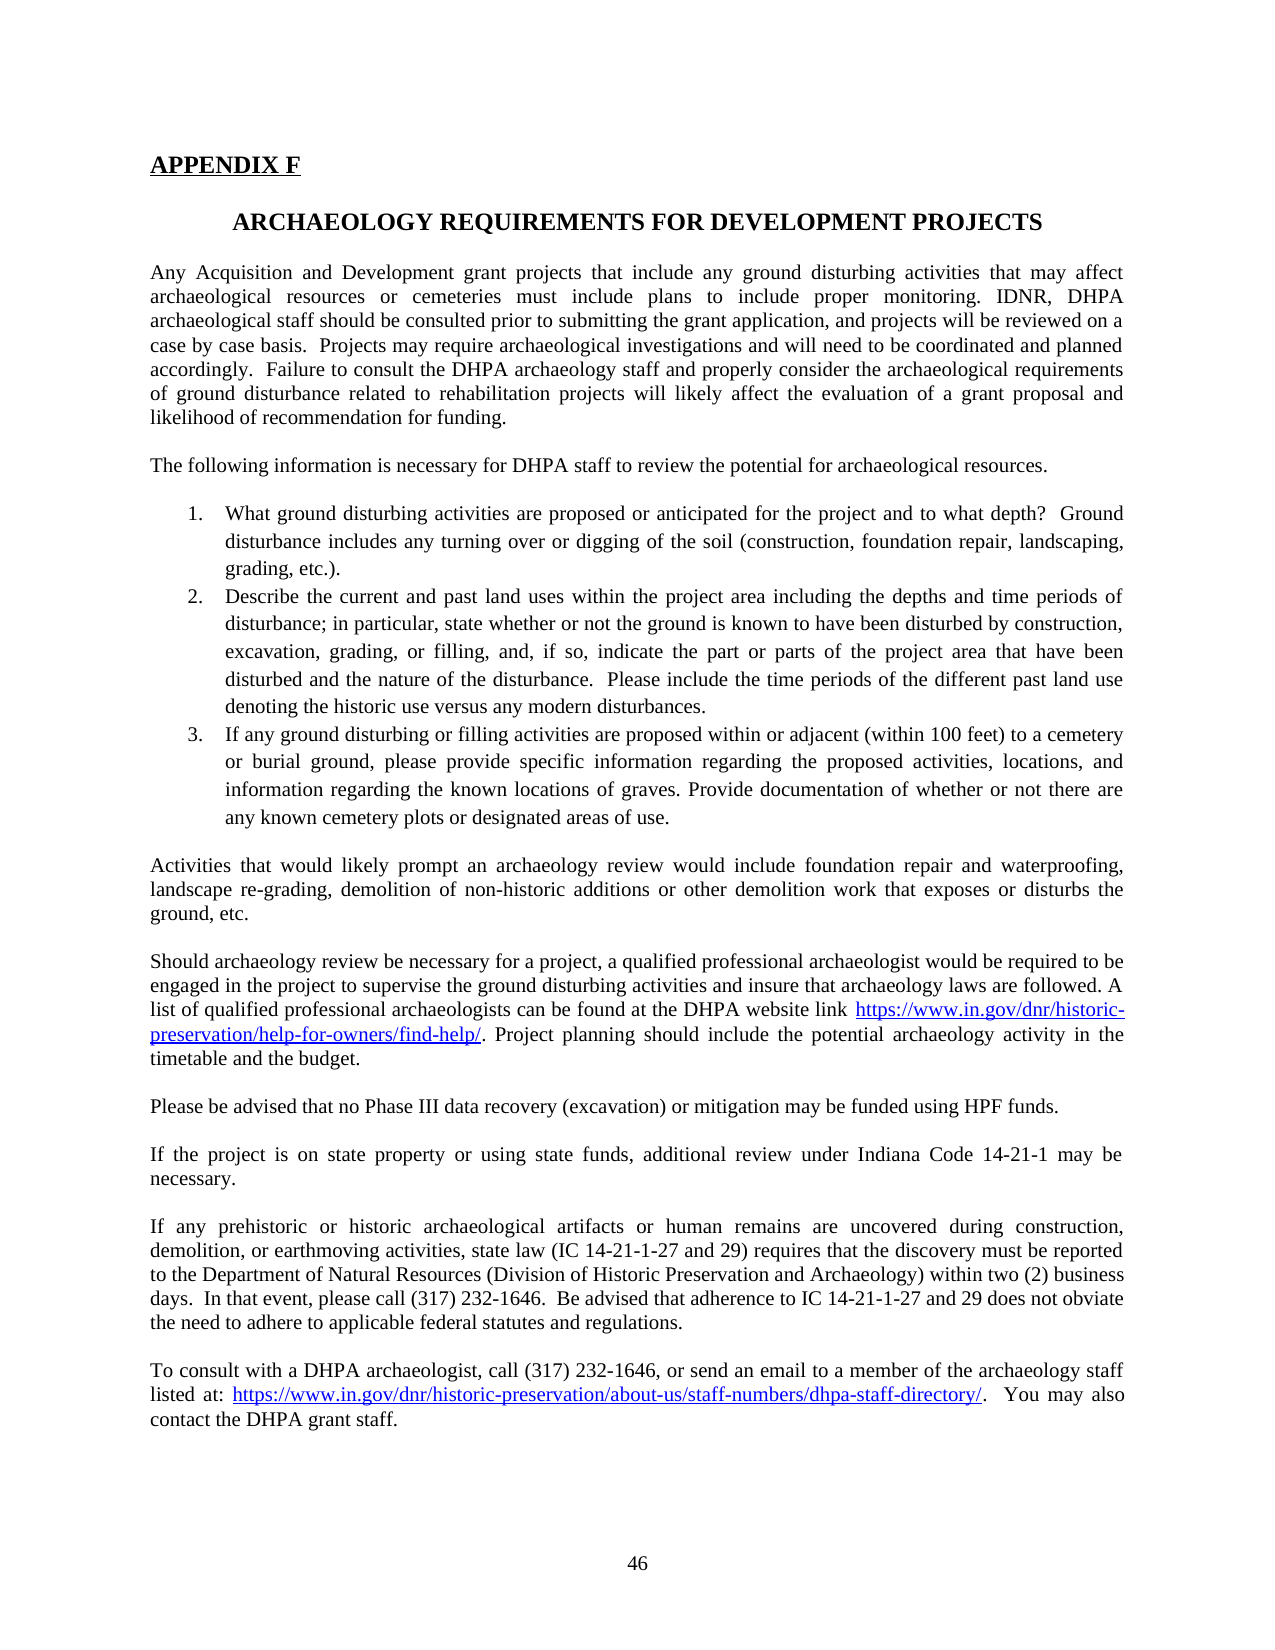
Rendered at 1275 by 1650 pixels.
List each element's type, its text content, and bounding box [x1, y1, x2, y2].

list If any ground disturbing or filling activities are proposed within or adjacent (within 100 feet) to a cemetery or burial ground, please provide specific information regarding the proposed activities, locations, and information regarding the known locations of graves. Provide documentation of whether or not there are any known cemetery plots or designated areas of use. [187, 722, 1125, 829]
text To consult with a DHPA archaeologist, call (317) 232-1646, or send an email to a member of the archaeology staff listed at: https://www.in.gov/dnr/historic-preservation/about-us/staff-numbers/dhpa-staff-directory/. You may also contact the DHPA grant staff. [150, 1358, 1125, 1431]
text Activities that would likely prompt an archaeology review would include foundation repair and waterproofing, landscape re-grading, demolition of non-historic additions or other demolition work that exposes or disturbs the ground, etc. [150, 853, 1125, 925]
text If any prehistoric or historic archaeological artifacts or human remains are uncovered during construction, demolition, or earthmoving activities, state law (IC 14-21-1-27 and 29) requires that the discovery must be reported to the Department of Natural Resources (Division of Historic Preservation and Archaeology) within two (2) business days. In that event, please call (317) 232-1646. Be advised that adherence to IC 14-21-1-27 and 29 does not obviate the need to adhere to applicable federal statutes and regulations. [150, 1214, 1125, 1334]
text Please be advised that no Phase III data recovery (excavation) or mitigation may be funded using HPF funds. [150, 1094, 1125, 1118]
list What ground disturbing activities are proposed or anticipated for the project and to what depth? Ground disturbance includes any turning over or digging of the soil (construction, foundation repair, landscaping, grading, etc.). [187, 501, 1125, 580]
text ARCHAEOLOGY REQUIREMENTS FOR DEVELOPMENT PROJECTS [150, 207, 1125, 236]
text Should archaeology review be necessary for a project, a qualified professional archaeologist would be required to be engaged in the project to supervise the ground disturbing activities and insure that archaeology laws are followed. A list of qualified professional archaeologists can be found at the DHPA website link https://www.in.gov/dnr/historic-preservation/help-for-owners/find-help/. Project planning should include the potential archaeology activity in the timetable and the budget. [150, 949, 1125, 1069]
text Any Acquisition and Development grant projects that include any ground disturbing activities that may affect archaeological resources or cemeteries must include plans to include proper monitoring. IDNR, DHPA archaeological staff should be consulted prior to submitting the grant application, and projects will be reviewed on a case by case basis. Projects may require archaeological investigations and will need to be coordinated and planned accordingly. Failure to consult the DHPA archaeology staff and properly consider the archaeological requirements of ground disturbance related to rehabilitation projects will likely affect the evaluation of a grant proposal and likelihood of recommendation for funding. [150, 260, 1125, 429]
list Describe the current and past land uses within the project area including the depths and time periods of disturbance; in particular, state whether or not the ground is known to have been disturbed by construction, excavation, grading, or filling, and, if so, indicate the part or parts of the project area that have been disturbed and the nature of the disturbance. Please include the time periods of the different past land use denoting the historic use versus any modern disturbances. [187, 584, 1125, 718]
text APPENDIX F [150, 150, 1125, 179]
text The following information is necessary for DHPA staff to review the potential for archaeological resources. [150, 453, 1125, 477]
text If the project is on state property or using state funds, additional review under Indiana Code 14-21-1 may be necessary. [150, 1142, 1125, 1190]
